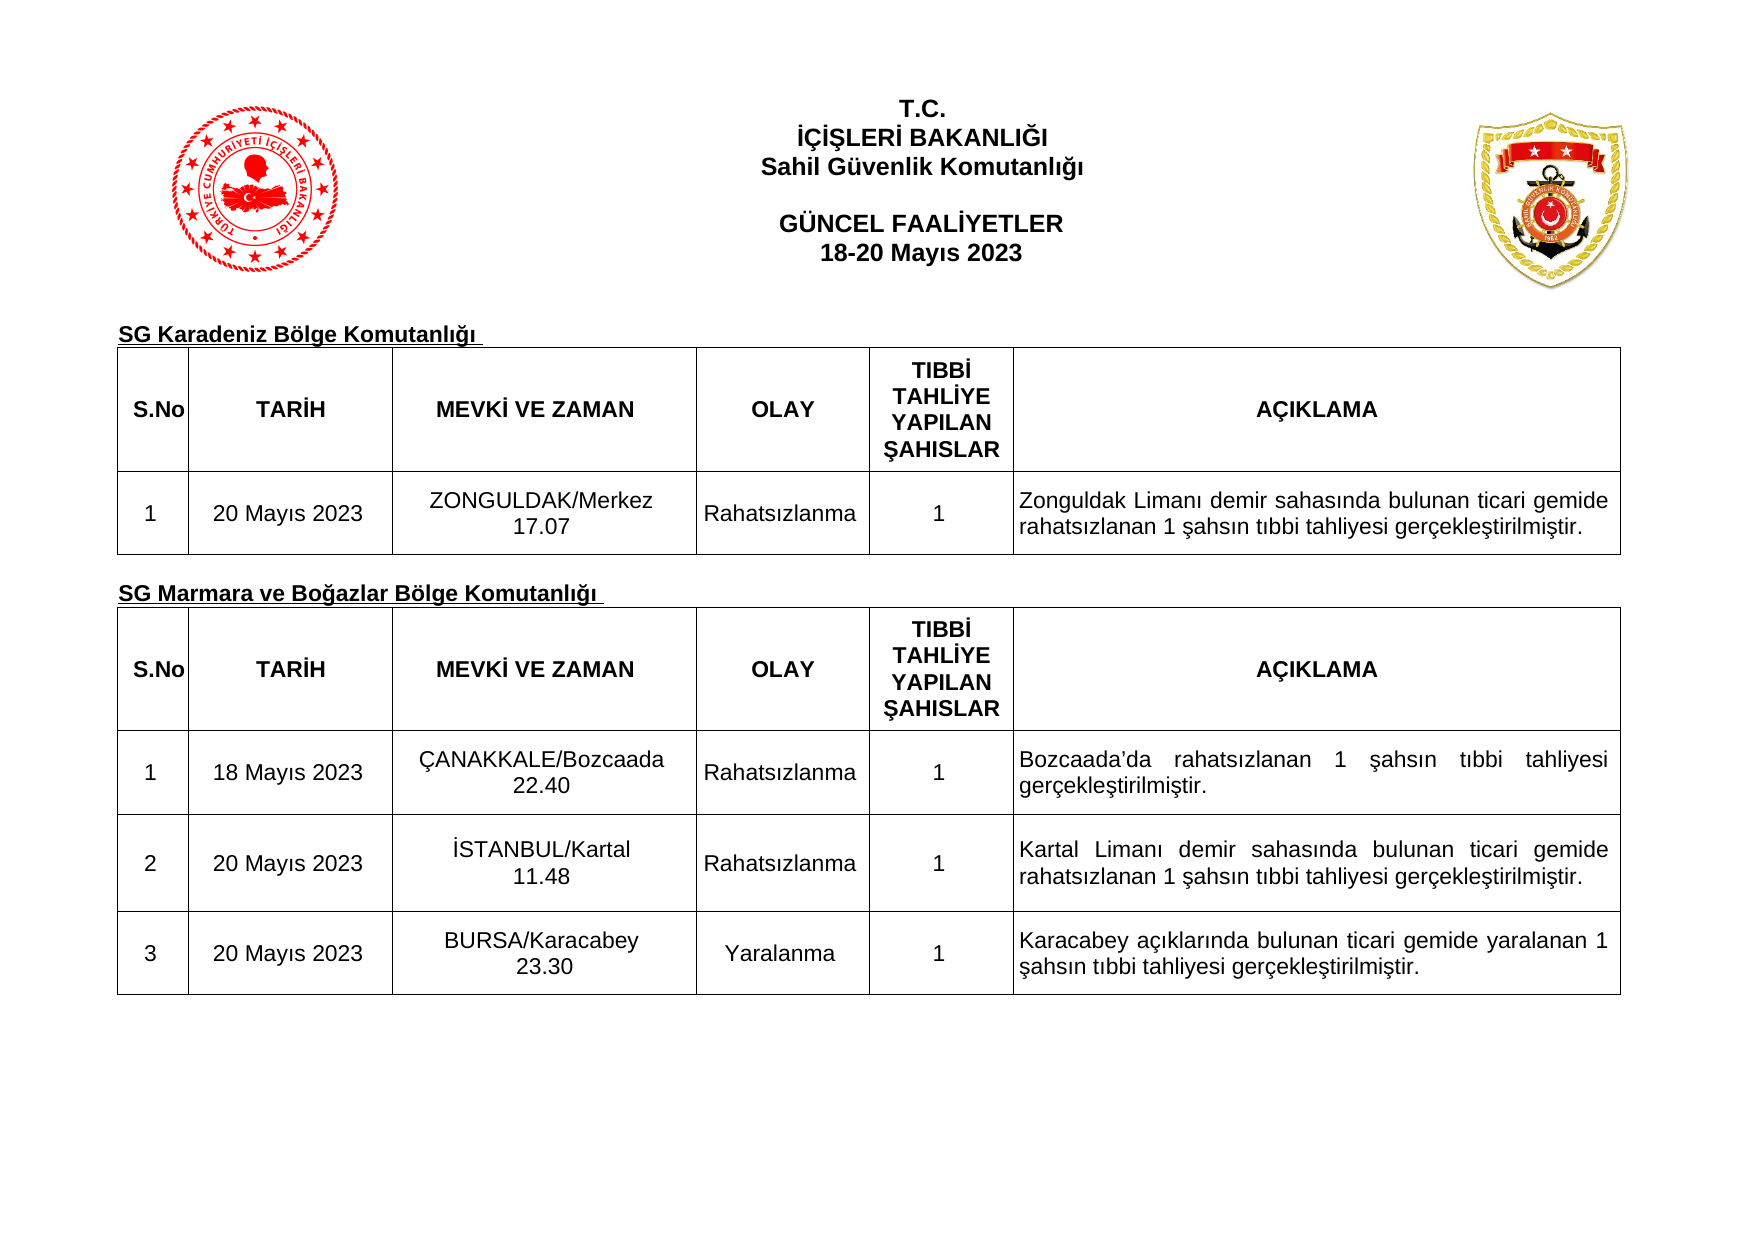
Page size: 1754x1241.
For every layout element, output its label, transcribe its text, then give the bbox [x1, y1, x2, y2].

table_header TARİH [189, 608, 392, 730]
table_cell 1 [870, 912, 1013, 994]
table_header S.No [118, 348, 188, 471]
table_cell 2 [118, 815, 188, 911]
table_cell Karacabey açıklarında bulunan ticari gemide yaralanan 1 şahsın tıbbi tahliyesi gerçekleştirilmiştir. [1014, 912, 1620, 994]
table_header OLAY [697, 608, 869, 730]
table_header TIBBİ TAHLİYE YAPILAN ŞAHISLAR [870, 608, 1013, 730]
table_cell ÇANAKKALE/Bozcaada 22.40 [393, 731, 696, 814]
table_cell BURSA/Karacabey 23.30 [393, 912, 696, 994]
text SG Karadeniz Bölge Komutanlığı [118, 321, 1636, 347]
table_cell İSTANBUL/Kartal 11.48 [393, 815, 696, 911]
table_cell Kartal Limanı demir sahasında bulunan ticari gemide rahatsızlanan 1 şahsın tıbbi tahliyesi gerçekleştirilmiştir. [1014, 815, 1620, 911]
table_header TARİH [189, 348, 392, 471]
table_cell 1 [870, 815, 1013, 911]
table_cell 3 [118, 912, 188, 994]
table_cell 1 [118, 472, 188, 554]
table_cell Zonguldak Limanı demir sahasında bulunan ticari gemide rahatsızlanan 1 şahsın tıbbi tahliyesi gerçekleştirilmiştir. [1014, 472, 1620, 554]
picture [172, 106, 338, 272]
table_cell Bozcaada’da rahatsızlanan 1 şahsın tıbbi tahliyesi gerçekleştirilmiştir. [1014, 731, 1620, 814]
table_header AÇIKLAMA [1014, 608, 1620, 730]
table_header OLAY [697, 348, 869, 471]
table_cell 1 [870, 472, 1013, 554]
table_cell 1 [870, 731, 1013, 814]
table_cell Yaralanma [697, 912, 869, 994]
table_header AÇIKLAMA [1014, 348, 1620, 471]
table_header TIBBİ TAHLİYE YAPILAN ŞAHISLAR [870, 348, 1013, 471]
table_cell Rahatsızlanma [697, 815, 869, 911]
table_cell Rahatsızlanma [697, 731, 869, 814]
table_cell Rahatsızlanma [697, 472, 869, 554]
picture [1468, 106, 1655, 295]
table_header MEVKİ VE ZAMAN [393, 608, 696, 730]
table_cell 20 Mayıs 2023 [189, 912, 392, 994]
table_header S.No [118, 608, 188, 730]
table_cell 18 Mayıs 2023 [189, 731, 392, 814]
table_cell 1 [118, 731, 188, 814]
text SG Marmara ve Boğazlar Bölge Komutanlığı [118, 580, 1636, 607]
table_cell 20 Mayıs 2023 [189, 815, 392, 911]
table_cell ZONGULDAK/Merkez 17.07 [393, 472, 696, 554]
table_header MEVKİ VE ZAMAN [393, 348, 696, 471]
table_cell 20 Mayıs 2023 [189, 472, 392, 554]
